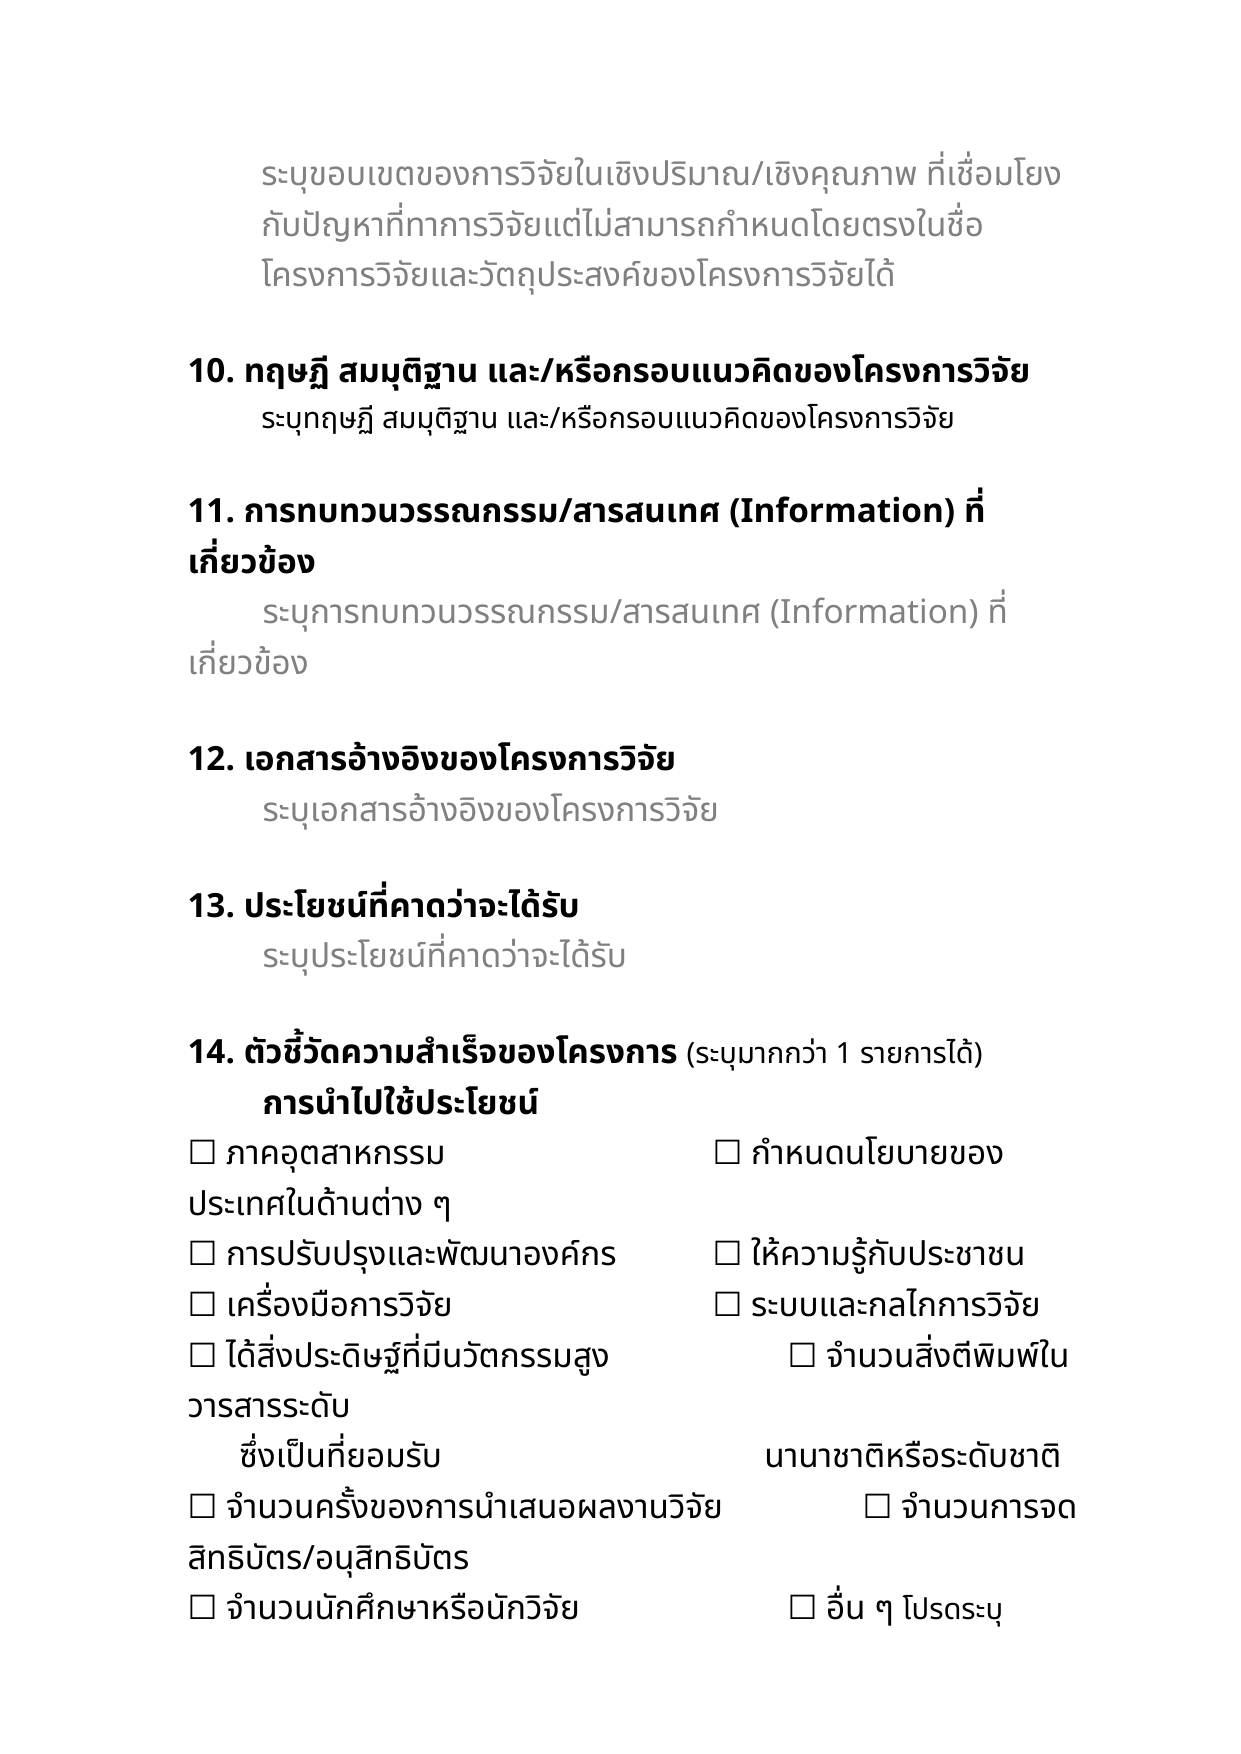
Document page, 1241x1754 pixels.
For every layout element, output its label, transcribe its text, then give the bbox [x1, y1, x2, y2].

text ภาคอุตสาหกรรม กำหนดนโยบายของประเทศในด้านต่าง ๆ [187, 1129, 1092, 1230]
text เครื่องมือการวิจัย ระบบและกลไกการวิจัย [187, 1281, 1092, 1331]
text การปรับปรุงและพัฒนาองค์กร ให้ความรู้กับประชาชน [187, 1230, 1092, 1281]
text 11. การทบทวนวรรณกรรม/สารสนเทศ (Information) ที่เกี่ยวข้อง [187, 487, 1092, 588]
text จำนวนครั้งของการนำเสนอผลงานวิจัย จำนวนการจดสิทธิบัตร/อนุสิทธิบัตร [187, 1483, 1092, 1584]
text 14. ตัวชี้วัดความสำเร็จของโครงการ [187, 1028, 1092, 1079]
text จำนวนนักศึกษาหรือนักวิจัย อื่น ๆ [187, 1584, 1092, 1635]
text 13. ประโยชน์ที่คาดว่าจะได้รับ [187, 881, 1092, 932]
text 10. ทฤษฏี สมมุติฐาน และ/หรือกรอบแนวคิดของโครงการวิจัย [187, 347, 1092, 397]
text ซึ่งเป็นที่ยอมรับ นานาชาติหรือระดับชาติ [187, 1432, 1092, 1483]
text การนำไปใช้ประโยชน์ [187, 1079, 1092, 1129]
text 12. เอกสารอ้างอิงของโครงการวิจัย [187, 735, 1092, 785]
text ได้สิ่งประดิษฐ์ที่มีนวัตกรรมสูง จำนวนสิ่งตีพิมพ์ในวารสารระดับ [187, 1331, 1092, 1432]
